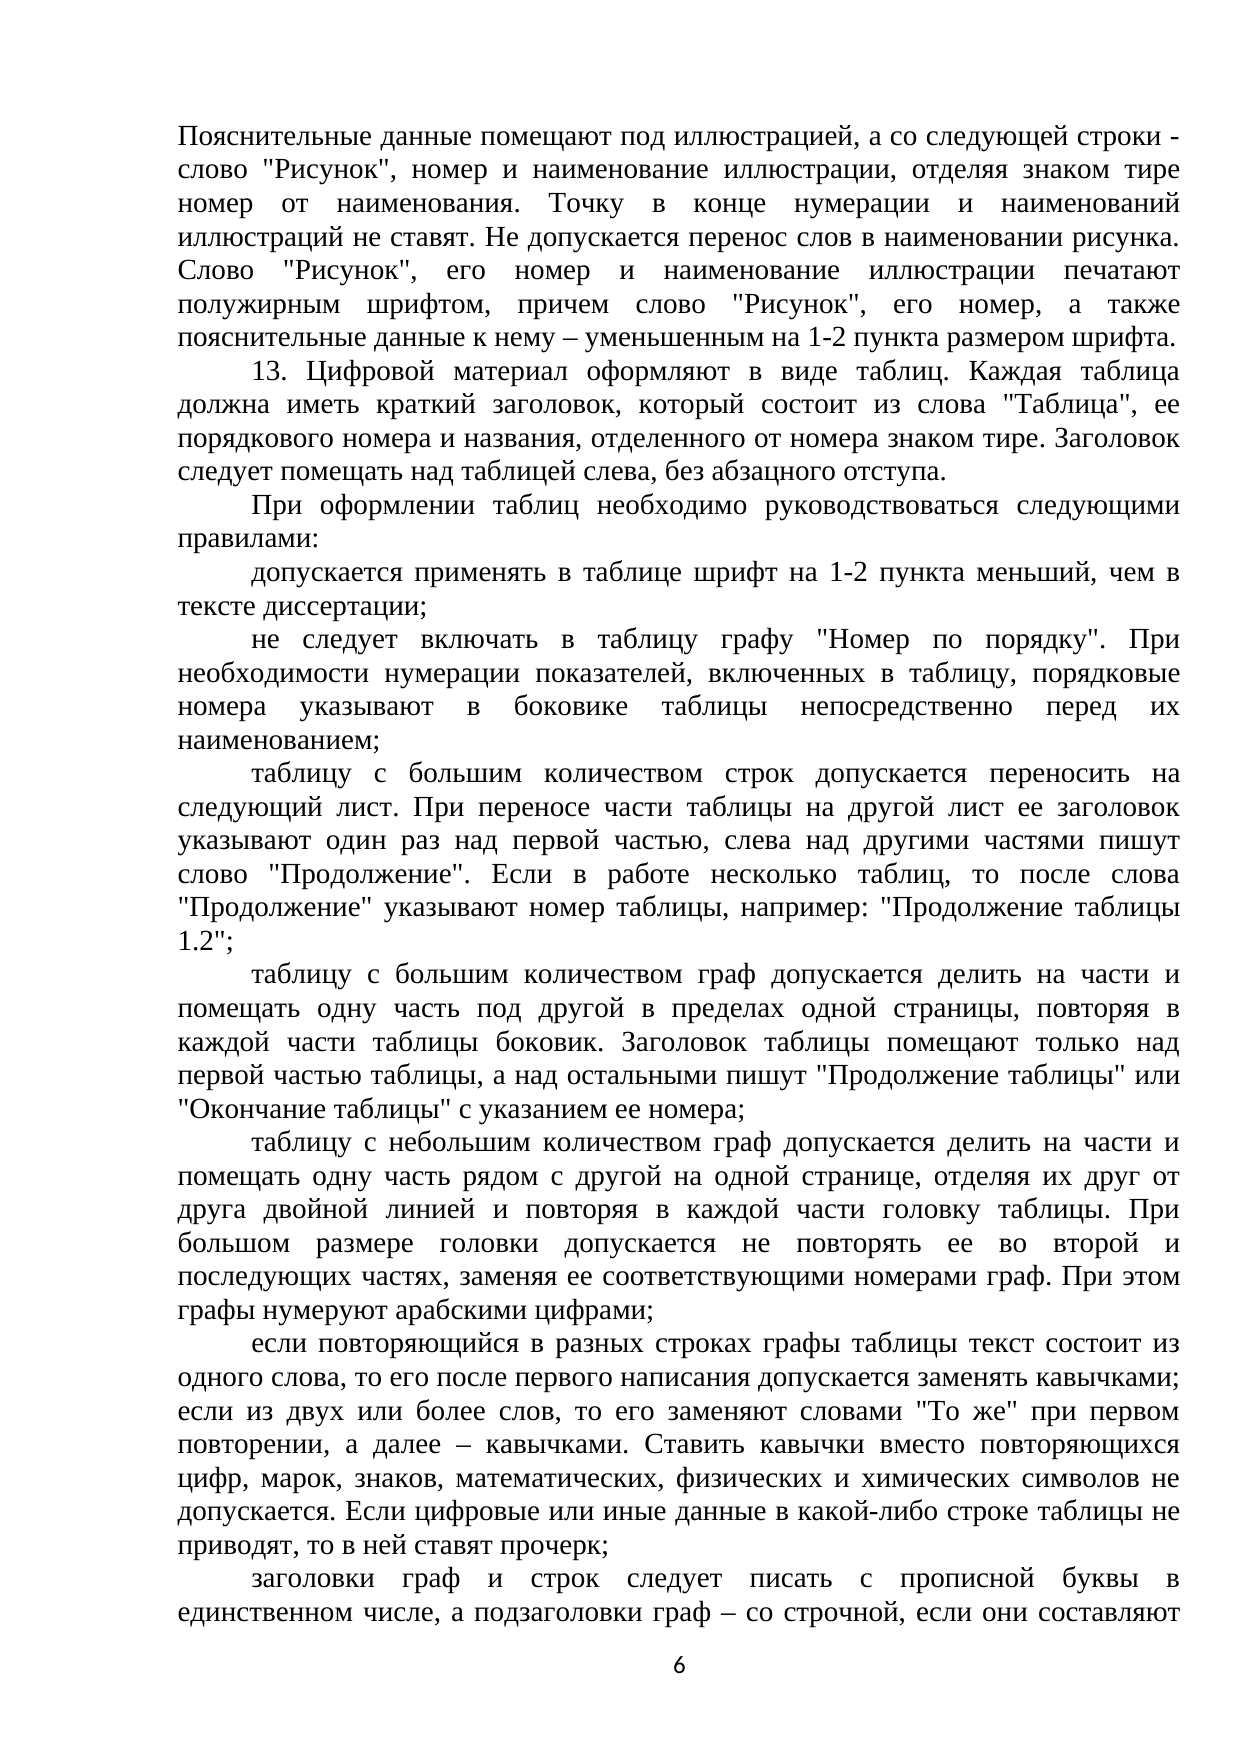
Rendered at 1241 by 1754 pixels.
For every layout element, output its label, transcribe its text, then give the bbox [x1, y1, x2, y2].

text если повторяющийся в разных строках графы таблицы текст состоит из одного слова, то его после первого написания допускается заменять кавычками; если из двух или более слов, то его заменяют словами "То же" при первом повторении, а далее – кавычками. Ставить кавычки вместо повторяющихся цифр, марок, знаков, математических, физических и химических символов не допускается. Если цифровые или иные данные в какой-либо строке таблицы не приводят, то в ней ставят прочерк; [177, 1326, 1181, 1560]
text 13. Цифровой материал оформляют в виде таблиц. Каждая таблица должна иметь краткий заголовок, который состоит из слова "Таблица", ее порядкового номера и названия, отделенного от номера знаком тире. Заголовок следует помещать над таблицей слева, без абзацного отступа. [177, 353, 1181, 487]
text таблицу с большим количеством строк допускается переносить на следующий лист. При переносе части таблицы на другой лист ее заголовок указывают один раз над первой частью, слева над другими частями пишут слово "Продолжение". Если в работе несколько таблиц, то после слова "Продолжение" указывают номер таблицы, например: "Продолжение таблицы 1.2"; [177, 755, 1181, 957]
text таблицу с небольшим количеством граф допускается делить на части и помещать одну часть рядом с другой на одной странице, отделяя их друг от друга двойной линией и повторяя в каждой части головку таблицы. При большом размере головки допускается не повторять ее во второй и последующих частях, заменяя ее соответствующими номерами граф. При этом графы нумеруют арабскими цифрами; [177, 1124, 1181, 1326]
text При оформлении таблиц необходимо руководствоваться следующими правилами: [177, 487, 1181, 554]
text таблицу с большим количеством граф допускается делить на части и помещать одну часть под другой в пределах одной страницы, повторяя в каждой части таблицы боковик. Заголовок таблицы помещают только над первой частью таблицы, а над остальными пишут "Продолжение таблицы" или "Окончание таблицы" с указанием ее номера; [177, 957, 1181, 1124]
text допускается применять в таблице шрифт на 1-2 пункта меньший, чем в тексте диссертации; [177, 554, 1181, 621]
text не следует включать в таблицу графу "Номер по порядку". При необходимости нумерации показателей, включенных в таблицу, порядковые номера указывают в боковике таблицы непосредственно перед их наименованием; [177, 621, 1181, 755]
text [177, 118, 1181, 353]
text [177, 1560, 1181, 1627]
